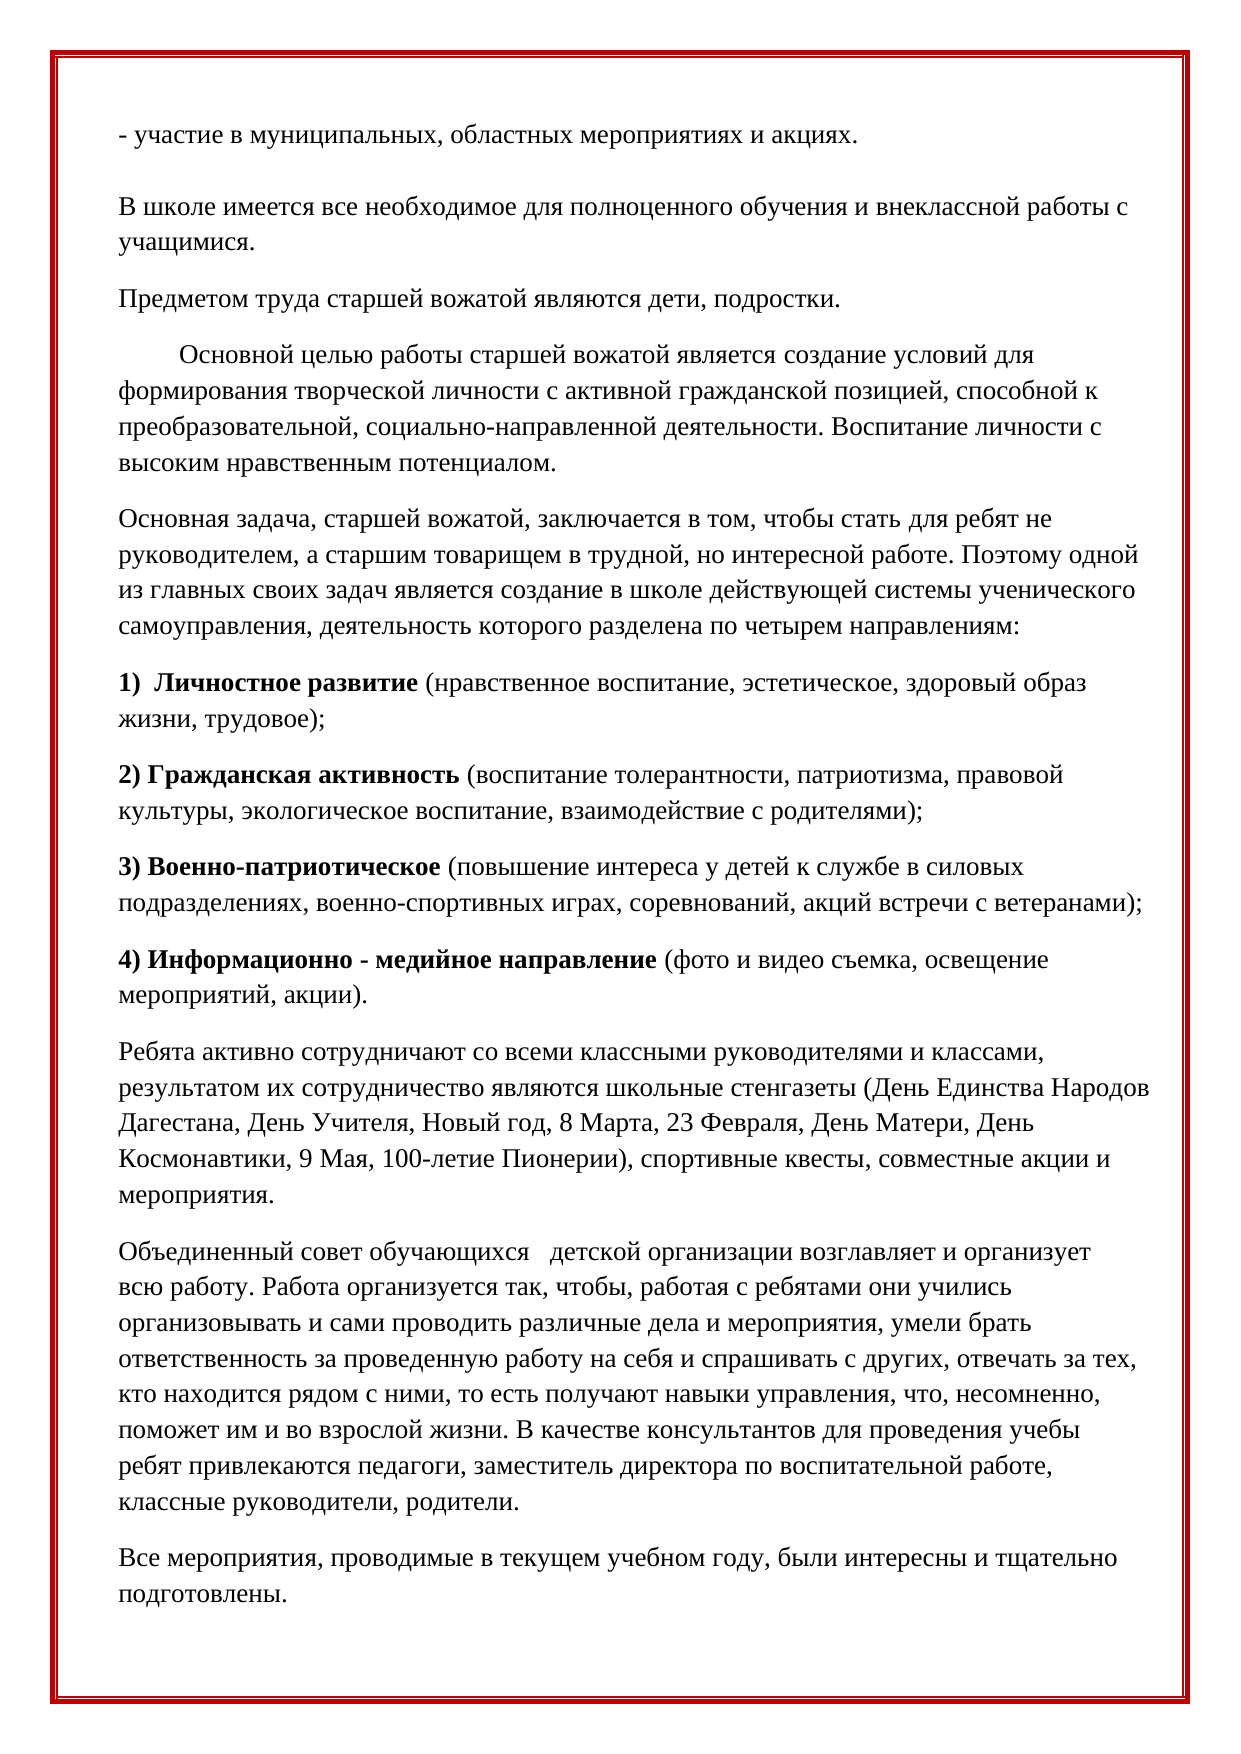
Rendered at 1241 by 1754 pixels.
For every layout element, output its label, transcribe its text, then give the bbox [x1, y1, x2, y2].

text 4) Информационно - медийное направление (фото и видео съемка, освещение мероприятий, акции). [118, 943, 1152, 1010]
text Основной целью работы старшей вожатой является создание условий для формирования творческой личности с активной гражданской позицией, способной к преобразовательной, социально-направленной деятельности. Воспитание личности с высоким нравственным потенциалом. [118, 338, 1152, 477]
text Предметом труда старшей вожатой являются дети, подростки. [118, 282, 1152, 313]
text Ребята активно сотрудничают со всеми классными руководителями и классами, результатом их сотрудничество являются школьные стенгазеты (День Единства Народов Дагестана, День Учителя, Новый год, 8 Марта, 23 Февраля, День Матери, День Космонавтики, 9 Мая, 100-летие Пионерии), спортивные квесты, совместные акции и мероприятия. [118, 1035, 1152, 1209]
text В школе имеется все необходимое для полноценного обучения и внеклассной работы с учащимися. [118, 189, 1152, 256]
text 3) Военно-патриотическое (повышение интереса у детей к службе в силовых подразделениях, военно-спортивных играх, соревнований, акций встречи с ветеранами); [118, 851, 1152, 917]
text 1) Личностное развитие (нравственное воспитание, эстетическое, здоровый образ жизни, трудовое); [118, 666, 1152, 733]
text Все мероприятия, проводимые в текущем учебном году, были интересны и тщательно подготовлены. [118, 1541, 1152, 1608]
text - участие в муниципальных, областных мероприятиях и акциях. [118, 118, 1152, 149]
text 2) Гражданская активность (воспитание толерантности, патриотизма, правовой культуры, экологическое воспитание, взаимодействие с родителями); [118, 758, 1152, 825]
text Объединенный совет обучающихся детской организации возглавляет и организует всю работу. Работа организуется так, чтобы, работая с ребятами они учились организовывать и сами проводить различные дела и мероприятия, умели брать ответственность за проведенную работу на себя и спрашивать с других, отвечать за тех, кто находится рядом с ними, то есть получают навыки управления, что, несомненно, поможет им и во взрослой жизни. В качестве консультантов для проведения учебы ребят привлекаются педагоги, заместитель директора по воспитательной работе, классные руководители, родители. [118, 1234, 1152, 1516]
text Основная задача, старшей вожатой, заключается в том, чтобы стать для ребят не руководителем, а старшим товарищем в трудной, но интересной работе. Поэтому одной из главных своих задач является создание в школе действующей системы ученического самоуправления, деятельность которого разделена по четырем направлениям: [118, 502, 1152, 641]
